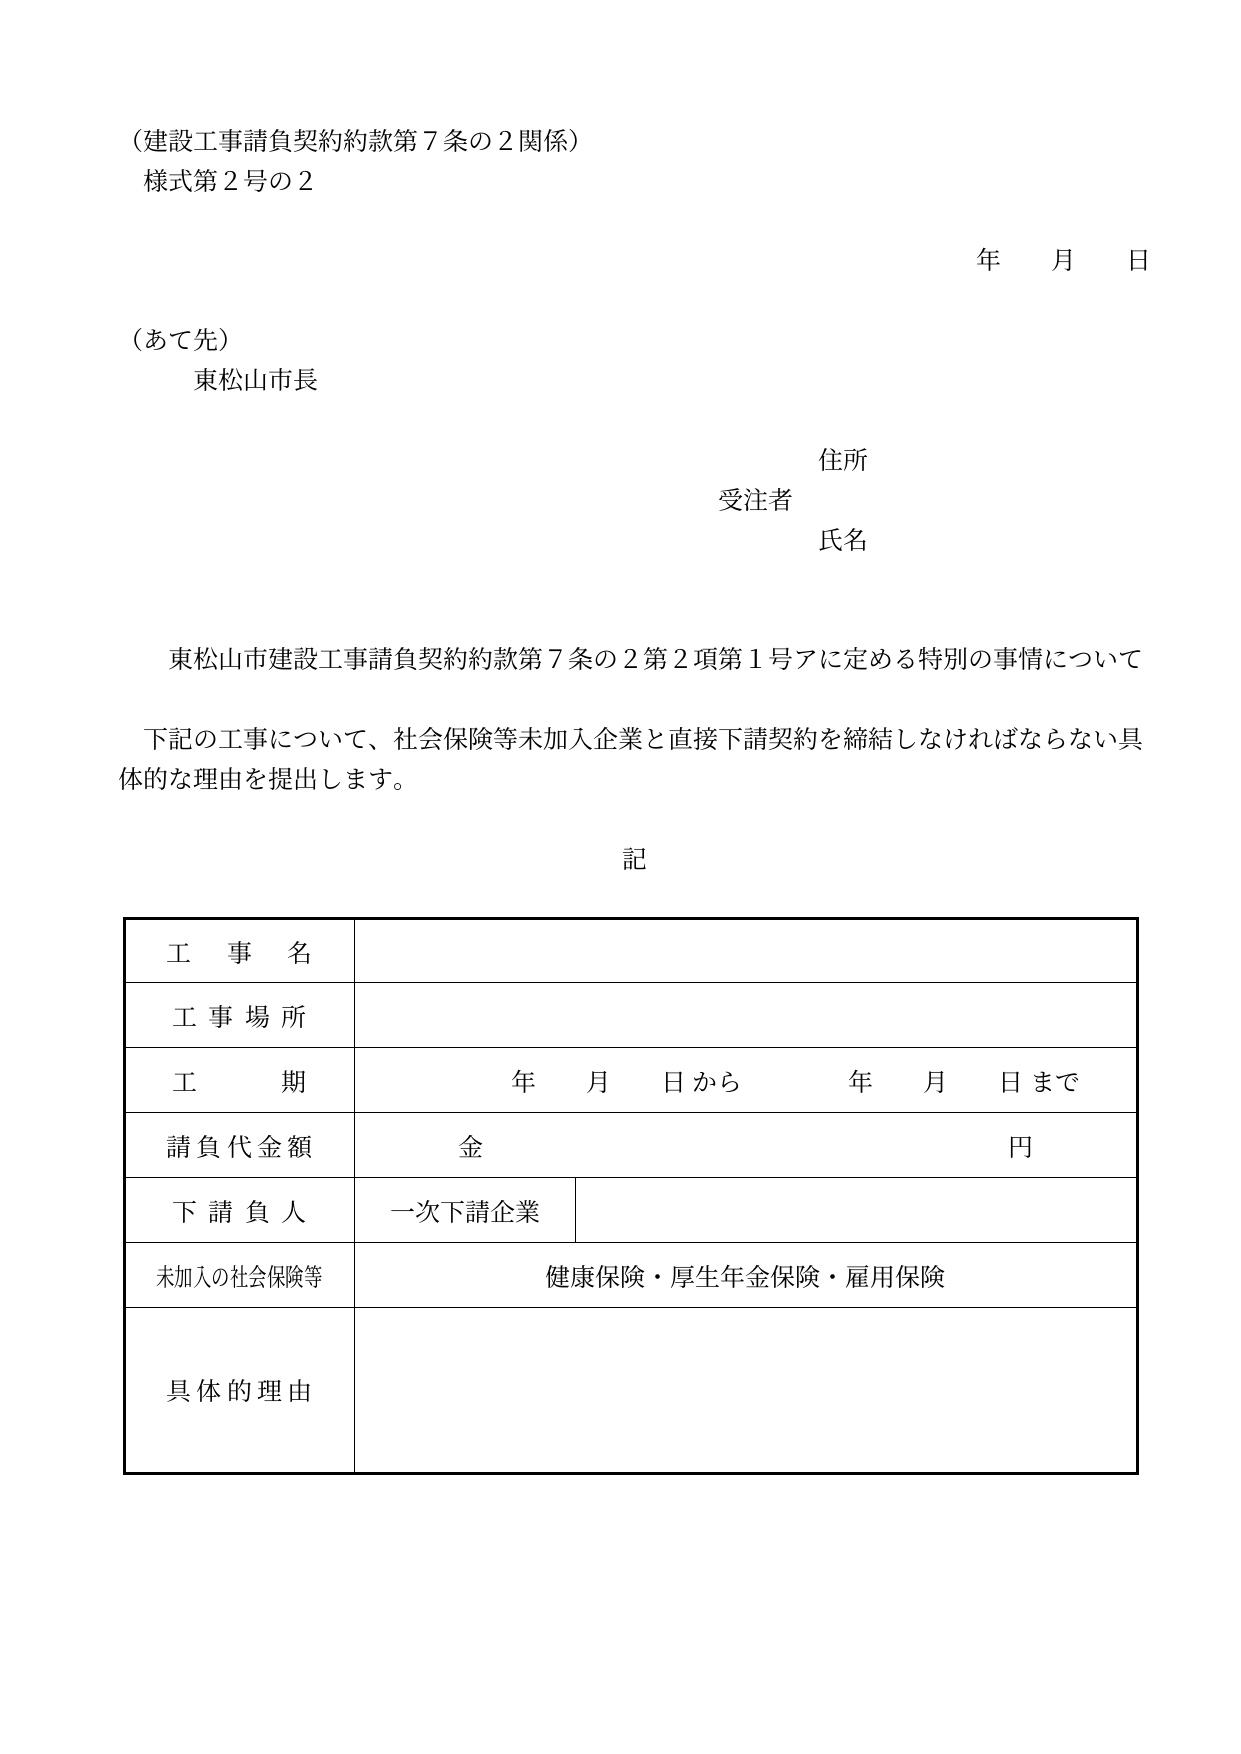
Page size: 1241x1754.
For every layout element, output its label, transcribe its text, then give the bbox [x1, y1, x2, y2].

table_cell [576, 1178, 1136, 1242]
table_cell [355, 983, 1136, 1047]
text 氏名 [118, 518, 1152, 558]
text 東松山市建設工事請負契約約款第７条の２第２項第１号アに定める特別の事情について [118, 638, 1152, 678]
table_cell [355, 1308, 1136, 1472]
table_header 工 事 名 [126, 920, 354, 982]
table_cell 工 期 [126, 1048, 354, 1112]
table_cell 請負代金額 [126, 1113, 354, 1177]
table_header [355, 920, 1136, 982]
text 東松山市長 [118, 359, 1152, 399]
table_cell 年 月 日 から 年 月 日 まで [355, 1048, 1136, 1112]
table_cell 健康保険・厚生年金保険・雇用保険 [355, 1243, 1136, 1307]
text 住所 [118, 438, 1152, 478]
table_cell 下請負人 [126, 1178, 354, 1242]
table_cell 金 円 [355, 1113, 1136, 1177]
text 下記の工事について、社会保険等未加入企業と直接下請契約を締結しなければならない具体的な理由を提出します。 [118, 718, 1152, 798]
text 年 月 日 [118, 239, 1152, 279]
table_cell 工事場所 [126, 983, 354, 1047]
table_cell 一次下請企業 [355, 1178, 575, 1242]
table_cell 未加入の社会保険等 [126, 1243, 354, 1307]
text 受注者 [118, 478, 1152, 518]
text 様式第２号の２ [118, 159, 1152, 199]
text （あて先） [118, 319, 1152, 359]
text （建設工事請負契約約款第７条の２関係） [118, 119, 1152, 159]
table_cell 具体的理由 [126, 1308, 354, 1472]
text 記 [118, 837, 1152, 877]
